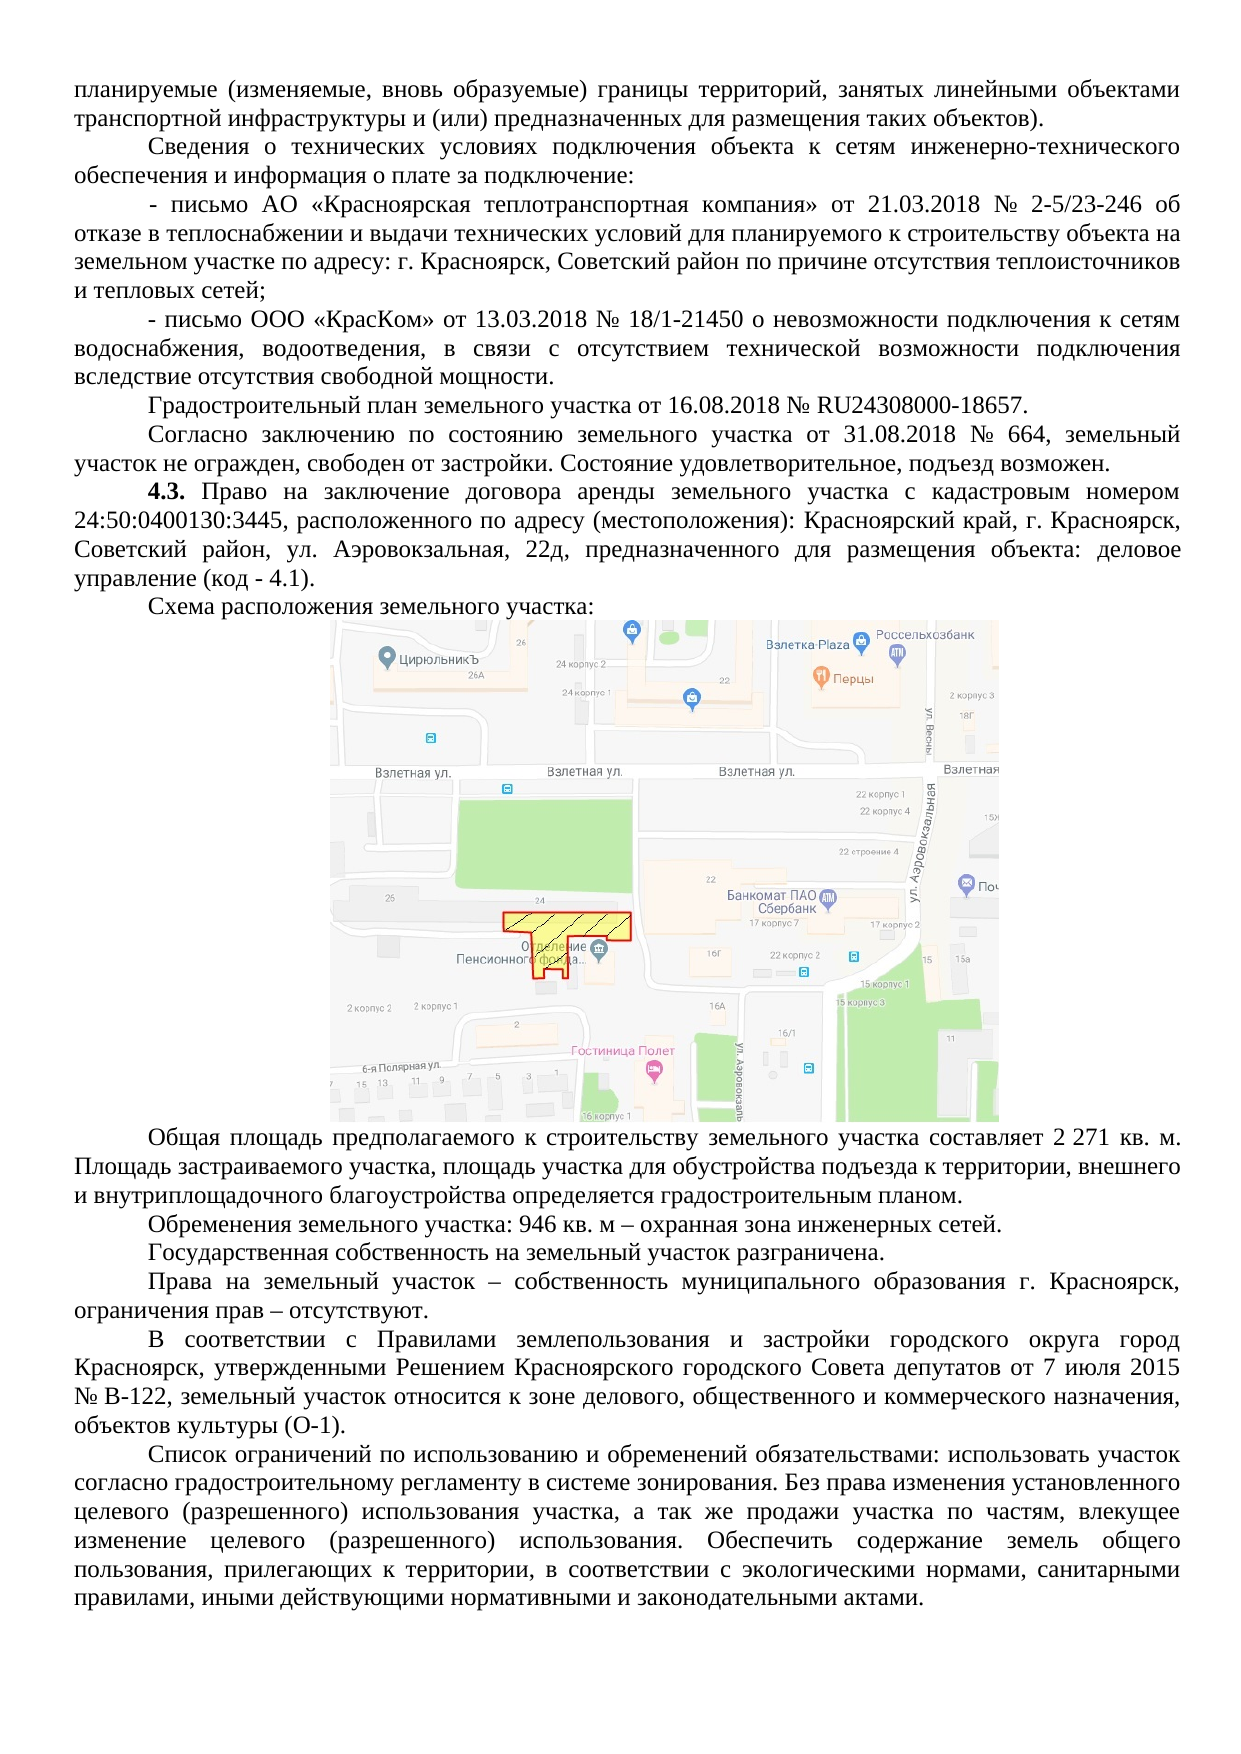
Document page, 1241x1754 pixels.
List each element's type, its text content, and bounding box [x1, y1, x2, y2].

text Согласно заключению по состоянию земельного участка от 31.08.2018 № 664, земельный участок не огражден, свободен от застройки. Состояние удовлетворительное, подъезд возможен. [74, 419, 1181, 476]
text Общая площадь предполагаемого к строительству земельного участка составляет 2 271 кв. м. Площадь застраиваемого участка, площадь участка для обустройства подъезда к территории, внешнего и внутриплощадочного благоустройства определяется градостроительным планом. [74, 1122, 1181, 1209]
text В соответствии с Правилами землепользования и застройки городского округа город Красноярск, утвержденными Решением Красноярского городского Совета депутатов от 7 июля 2015 № В-122, земельный участок относится к зоне делового, общественного и коммерческого назначения, объектов культуры (О-1). [74, 1324, 1181, 1439]
text - письмо АО «Красноярская теплотранспортная компания» от 21.03.2018 № 2-5/23-246 об отказе в теплоснабжении и выдачи технических условий для планируемого к строительству объекта на земельном участке по адресу: г. Красноярск, Советский район по причине отсутствия теплоисточников и тепловых сетей; [74, 189, 1181, 304]
picture [330, 620, 999, 1123]
text Государственная собственность на земельный участок разграничена. [74, 1237, 1181, 1266]
text Обременения земельного участка: 946 кв. м – охранная зона инженерных сетей. [74, 1209, 1181, 1237]
text 4.3. Право на заключение договора аренды земельного участка с кадастровым номером 24:50:0400130:3445, расположенного по адресу (местоположения): Красноярский край, г. Красноярск, Советский район, ул. Аэровокзальная, 22д, предназначенного для размещения объекта: деловое управление (код - 4.1). [74, 476, 1181, 591]
text Схема расположения земельного участка: [74, 591, 1181, 620]
text - письмо ООО «КрасКом» от 13.03.2018 № 18/1-21450 о невозможности подключения к сетям водоснабжения, водоотведения, в связи с отсутствием технической возможности подключения вследствие отсутствия свободной мощности. [74, 304, 1181, 390]
text Список ограничений по использованию и обременений обязательствами: использовать участок согласно градостроительному регламенту в системе зонирования. Без права изменения установленного целевого (разрешенного) использования участка, а так же продажи участка по частям, влекущее изменение целевого (разрешенного) использования. Обеспечить содержание земель общего пользования, прилегающих к территории, в соответствии с экологическими нормами, санитарными правилами, иными действующими нормативными и законодательными актами. [74, 1439, 1181, 1611]
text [74, 74, 1181, 131]
text Сведения о технических условиях подключения объекта к сетям инженерно-технического обеспечения и информация о плате за подключение: [74, 131, 1181, 189]
text Градостроительный план земельного участка от 16.08.2018 № RU24308000-18657. [74, 390, 1181, 419]
text Права на земельный участок – собственность муниципального образования г. Красноярск, ограничения прав – отсутствуют. [74, 1266, 1181, 1324]
